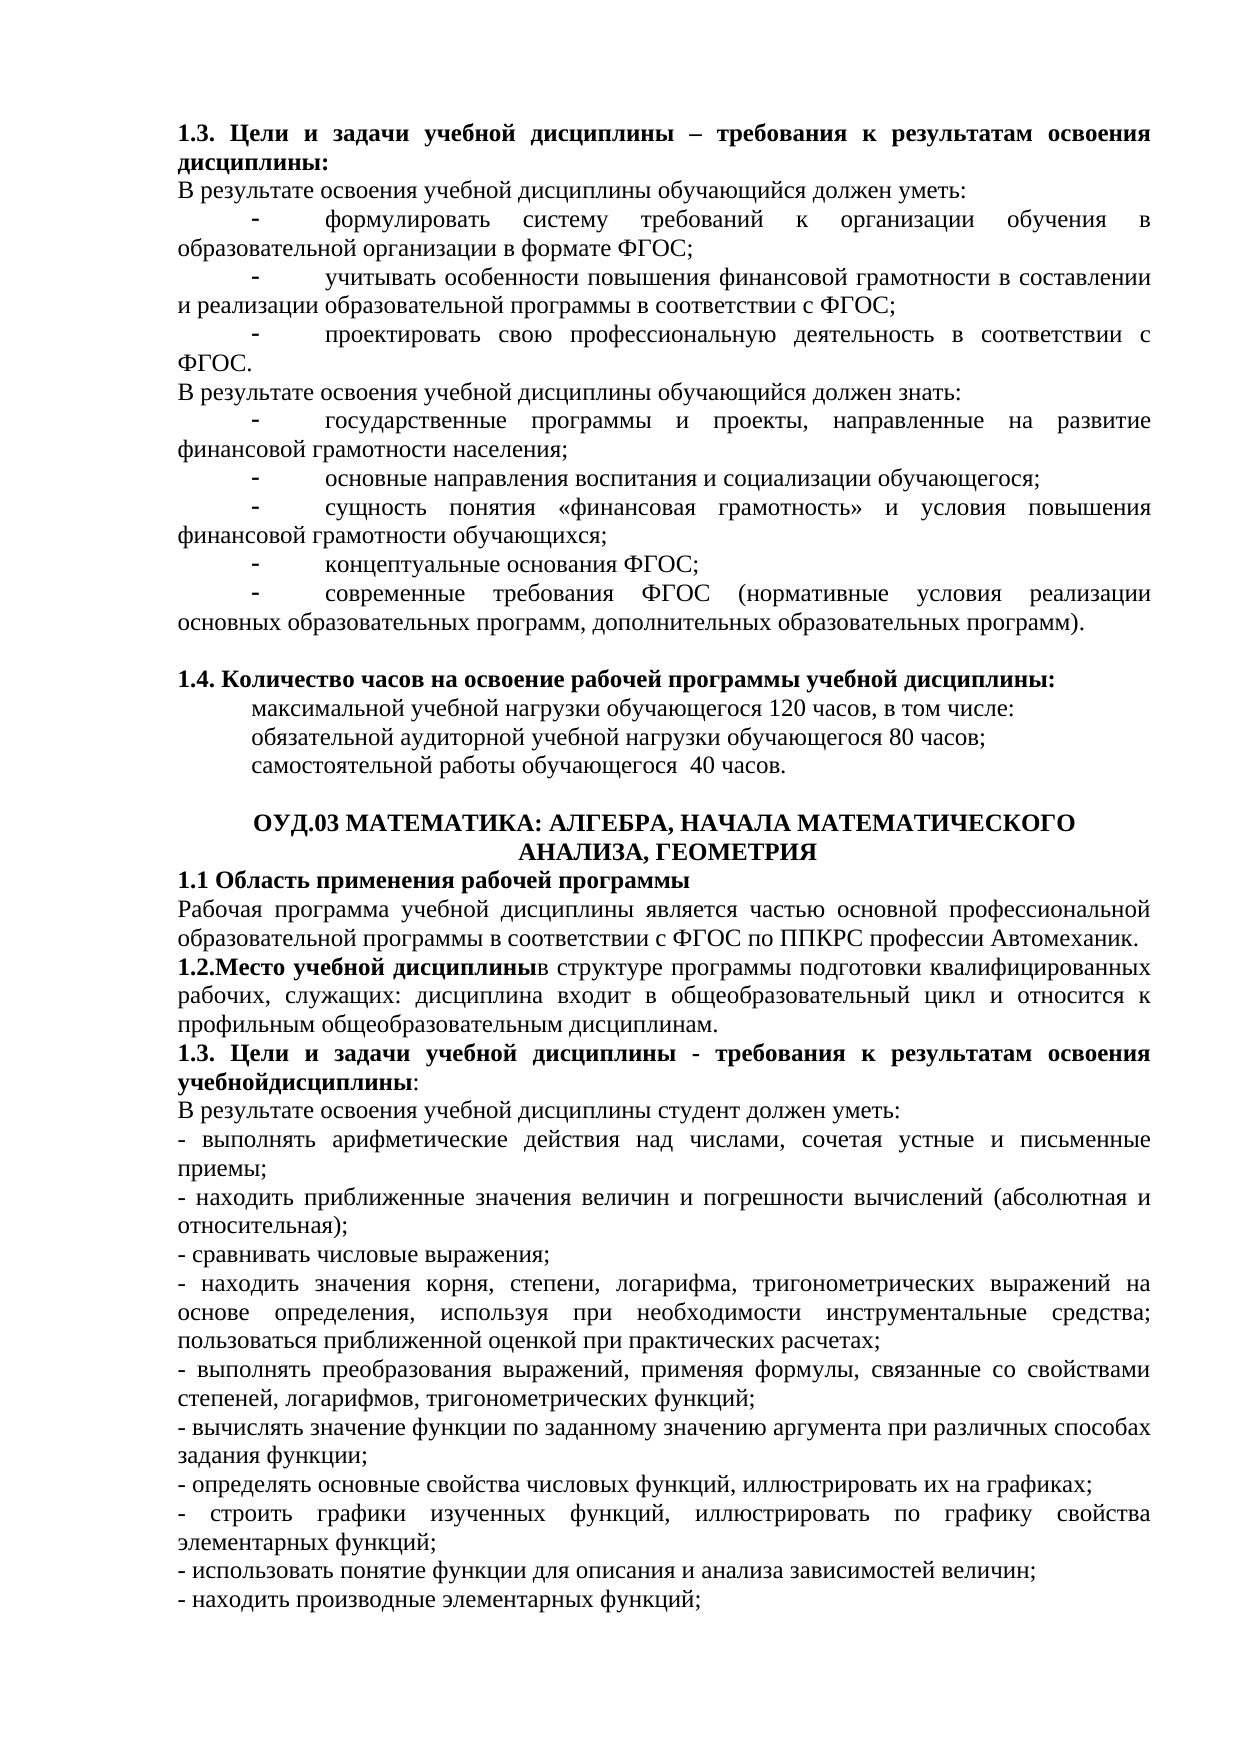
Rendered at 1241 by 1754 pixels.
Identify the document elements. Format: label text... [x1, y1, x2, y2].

list учитывать особенности повышения финансовой грамотности в составлении и реализации образовательной программы в соответствии с ФГОС; [177, 262, 1152, 319]
list концептуальные основания ФГОС; [177, 549, 1152, 578]
list основные направления воспитания и социализации обучающегося; [177, 463, 1152, 492]
text В результате освоения учебной дисциплины студент должен уметь: [177, 1096, 1152, 1124]
list проектировать свою профессиональную деятельность в соответствии с ФГОС. [177, 319, 1152, 377]
text - выполнять преобразования выражений, применяя формулы, связанные со свойствами степеней, логарифмов, тригонометрических функций; [177, 1354, 1152, 1412]
text максимальной учебной нагрузки обучающегося 120 часов, в том числе: [177, 693, 1152, 722]
text - выполнять арифметические действия над числами, сочетая устные и письменные приемы; [177, 1124, 1152, 1182]
text - использовать понятие функции для описания и анализа зависимостей величин; [177, 1556, 1152, 1584]
text 1.4. Количество часов на освоение рабочей программы учебной дисциплины: [177, 664, 1152, 693]
text - определять основные свойства числовых функций, иллюстрировать их на графиках; [177, 1469, 1152, 1498]
text обязательной аудиторной учебной нагрузки обучающегося 80 часов; [177, 722, 1152, 751]
text В результате освоения учебной дисциплины обучающийся должен уметь: [177, 176, 1152, 204]
text ОУД.03 МАТЕМАТИКА: АЛГЕБРА, НАЧАЛА МАТЕМАТИЧЕСКОГО [177, 808, 1152, 837]
text 1.1 Область применения рабочей программы [177, 866, 1152, 894]
list современные требования ФГОС (нормативные условия реализации основных образовательных программ, дополнительных образовательных программ). [177, 578, 1152, 636]
text - находить значения корня, степени, логарифма, тригонометрических выражений на основе определения, используя при необходимости инструментальные средства; пользоваться приближенной оценкой при практических расчетах; [177, 1268, 1152, 1354]
text 1.3. Цели и задачи учебной дисциплины - требования к результатам освоения учебнойдисциплины: [177, 1038, 1152, 1096]
list государственные программы и проекты, направленные на развитие финансовой грамотности населения; [177, 406, 1152, 463]
text АНАЛИЗА, ГЕОМЕТРИЯ [177, 837, 1152, 866]
text В результате освоения учебной дисциплины обучающийся должен знать: [177, 377, 1152, 406]
text - строить графики изученных функций, иллюстрировать по графику свойства элементарных функций; [177, 1498, 1152, 1556]
text Рабочая программа учебной дисциплины является частью основной профессиональной образовательной программы в соответствии с ФГОС по ППКРС профессии Автомеханик. [177, 894, 1152, 952]
list формулировать систему требований к организации обучения в образовательной организации в формате ФГОС; [177, 204, 1152, 262]
text самостоятельной работы обучающегося 40 часов. [177, 751, 1152, 779]
text - находить производные элементарных функций; [177, 1584, 1152, 1613]
text - вычислять значение функции по заданному значению аргумента при различных способах задания функции; [177, 1412, 1152, 1469]
text - сравнивать числовые выражения; [177, 1239, 1152, 1268]
text - находить приближенные значения величин и погрешности вычислений (абсолютная и относительная); [177, 1182, 1152, 1239]
text 1.2.Место учебной дисциплиныв структуре программы подготовки квалифицированных рабочих, служащих: дисциплина входит в общеобразовательный цикл и относится к профильным общеобразовательным дисциплинам. [177, 952, 1152, 1038]
text 1.3. Цели и задачи учебной дисциплины – требования к результатам освоения дисциплины: [177, 118, 1152, 176]
list сущность понятия «финансовая грамотность» и условия повышения финансовой грамотности обучающихся; [177, 492, 1152, 549]
